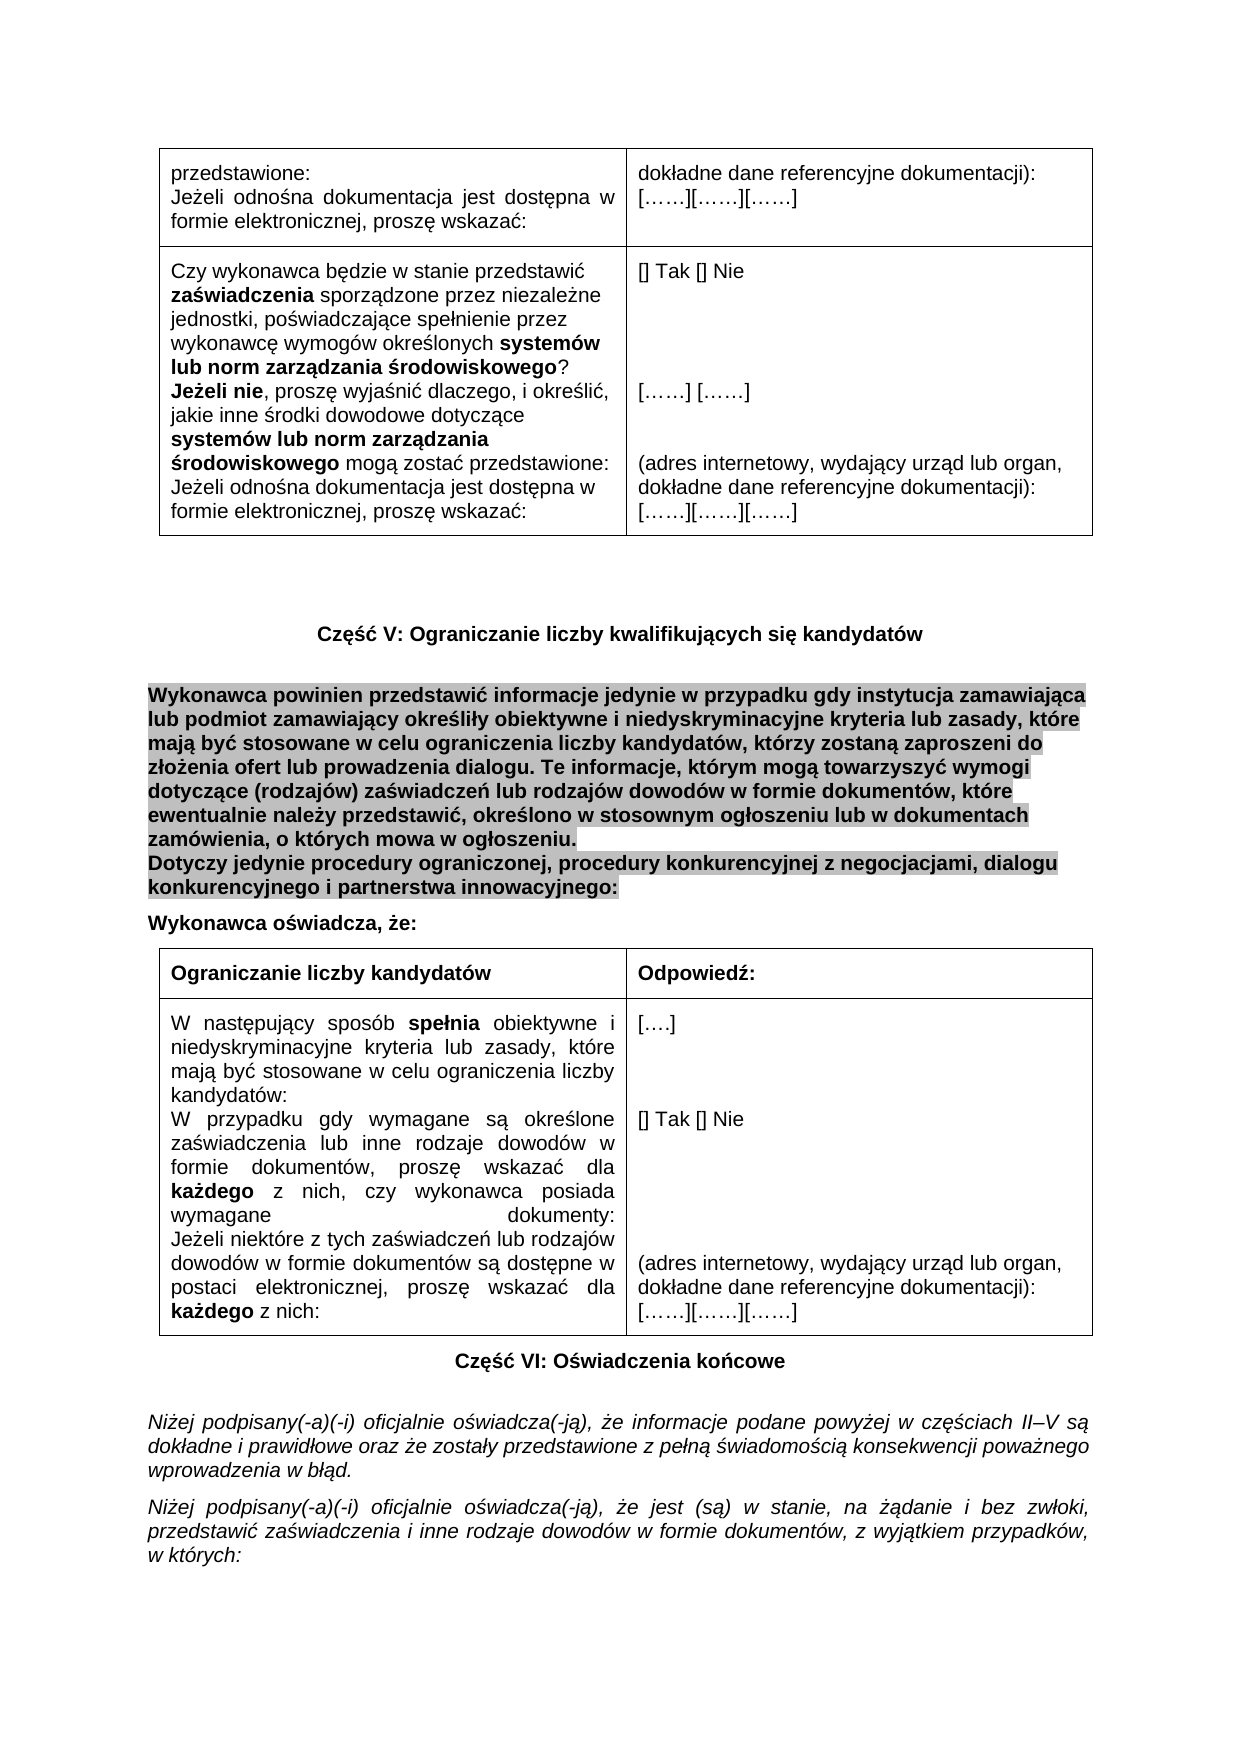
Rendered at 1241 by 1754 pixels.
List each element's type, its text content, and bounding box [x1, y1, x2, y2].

table_header Ograniczanie liczby kandydatów [160, 949, 626, 998]
table_header Odpowiedź: [627, 949, 1092, 998]
text Wykonawca powinien przedstawić informacje jedynie w przypadku gdy instytucja zamawiająca lub podmiot zamawiający określiły obiektywne i niedyskryminacyjne kryteria lub zasady, które mają być stosowane w celu ograniczenia liczby kandydatów, którzy zostaną zaproszeni do złożenia ofert lub prowadzenia dialogu. Te informacje, którym mogą towarzyszyć wymogi dotyczące (rodzajów) zaświadczeń lub rodzajów dowodów w formie dokumentów, które ewentualnie należy przedstawić, określono w stosownym ogłoszeniu lub w dokumentach zamówienia, o których mowa w ogłoszeniu. Dotyczy jedynie procedury ograniczonej, procedury konkurencyjnej z negocjacjami, dialogu konkurencyjnego i partnerstwa innowacyjnego: [577, 683, 1093, 899]
text Niżej podpisany(-a)(-i) oficjalnie oświadcza(-ją), że informacje podane powyżej w częściach II–V są dokładne i prawidłowe oraz że zostały przedstawione z pełną świadomością konsekwencji poważnego wprowadzenia w błąd. [148, 1410, 1093, 1482]
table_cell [627, 149, 1092, 246]
table_cell [….] [] Tak [] Nie (adres internetowy, wydający urząd lub organ, dokładne dane referencyjne dokumentacji): [……][……][……] [627, 999, 1092, 1335]
table_cell [] Tak [] Nie [……] [……] (adres internetowy, wydający urząd lub organ, dokładne dane referencyjne dokumentacji): [……][……][……] [627, 247, 1092, 535]
text Wykonawca oświadcza, że: [148, 911, 1093, 935]
text Niżej podpisany(-a)(-i) oficjalnie oświadcza(-ją), że jest (są) w stanie, na żądanie i bez zwłoki, przedstawić zaświadczenia i inne rodzaje dowodów w formie dokumentów, z wyjątkiem przypadków, w których: [148, 1494, 1093, 1566]
text Część VI: Oświadczenia końcowe [148, 1349, 1093, 1373]
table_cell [160, 149, 626, 246]
table_cell W następujący sposób spełnia obiektywne i niedyskryminacyjne kryteria lub zasady, które mają być stosowane w celu ograniczenia liczby kandydatów: W przypadku gdy wymagane są określone zaświadczenia lub inne rodzaje dowodów w formie dokumentów, proszę wskazać dla każdego z nich, czy wykonawca posiada wymagane dokumenty: Jeżeli niektóre z tych zaświadczeń lub rodzajów dowodów w formie dokumentów są dostępne w postaci elektronicznej, proszę wskazać dla każdego z nich: [160, 999, 626, 1335]
text Część V: Ograniczanie liczby kwalifikujących się kandydatów [148, 622, 1093, 646]
table_cell Czy wykonawca będzie w stanie przedstawić zaświadczenia sporządzone przez niezależne jednostki, poświadczające spełnienie przez wykonawcę wymogów określonych systemów lub norm zarządzania środowiskowego? Jeżeli nie, proszę wyjaśnić dlaczego, i określić, jakie inne środki dowodowe dotyczące systemów lub norm zarządzania środowiskowego mogą zostać przedstawione: Jeżeli odnośna dokumentacja jest dostępna w formie elektronicznej, proszę wskazać: [160, 247, 626, 535]
